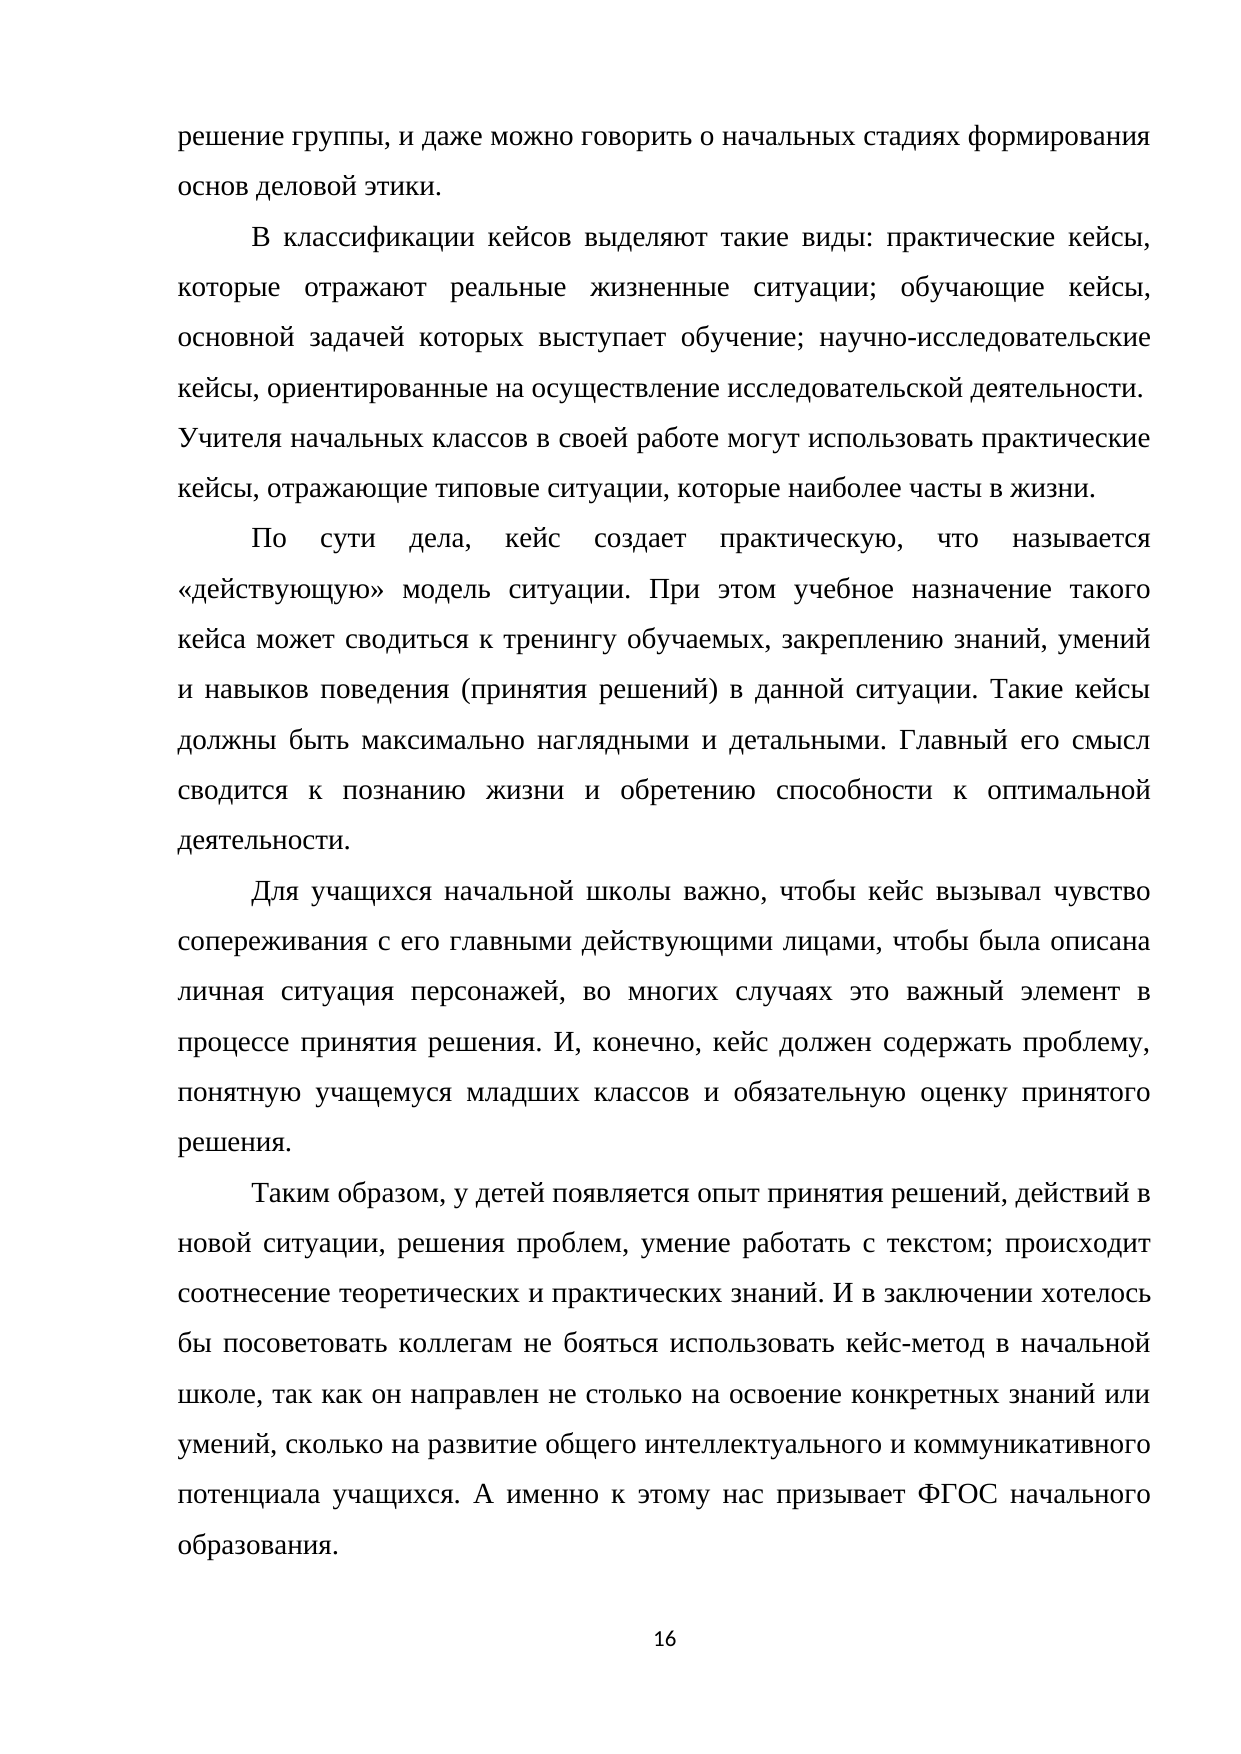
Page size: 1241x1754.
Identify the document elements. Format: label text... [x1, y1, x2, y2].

text Для учащихся начальной школы важно, чтобы кейс вызывал чувство сопереживания с его главными действующими лицами, чтобы была описана личная ситуация персонажей, во многих случаях это важный элемент в процессе принятия решения. И, конечно, кейс должен содержать проблему, понятную учащемуся младших классов и обязательную оценку принятого решения. [177, 873, 1152, 1158]
text В классификации кейсов выделяют такие виды: практические кейсы, которые отражают реальные жизненные ситуации; обучающие кейсы, основной задачей которых выступает обучение; научно-исследовательские кейсы, ориентированные на осуществление исследовательской деятельности. [177, 219, 1152, 403]
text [177, 118, 1152, 202]
text По сути дела, кейс создает практическую, что называется «действующую» модель ситуации. При этом учебное назначение такого кейса может сводиться к тренингу обучаемых, закреплению знаний, умений и навыков поведения (принятия решений) в данной ситуации. Такие кейсы должны быть максимально наглядными и детальными. Главный его смысл сводится к познанию жизни и обретению способности к оптимальной деятельности. [177, 521, 1152, 856]
text Таким образом, у детей появляется опыт принятия решений, действий в новой ситуации, решения проблем, умение работать с текстом; происходит соотнесение теоретических и практических знаний. И в заключении хотелось бы посоветовать коллегам не бояться использовать кейс-метод в начальной школе, так как он направлен не столько на освоение конкретных знаний или умений, сколько на развитие общего интеллектуального и коммуникативного потенциала учащихся. А именно к этому нас призывает ФГОС начального образования. [177, 1175, 1152, 1560]
text Учителя начальных классов в своей работе могут использовать практические кейсы, отражающие типовые ситуации, которые наиболее часты в жизни. [177, 420, 1152, 504]
